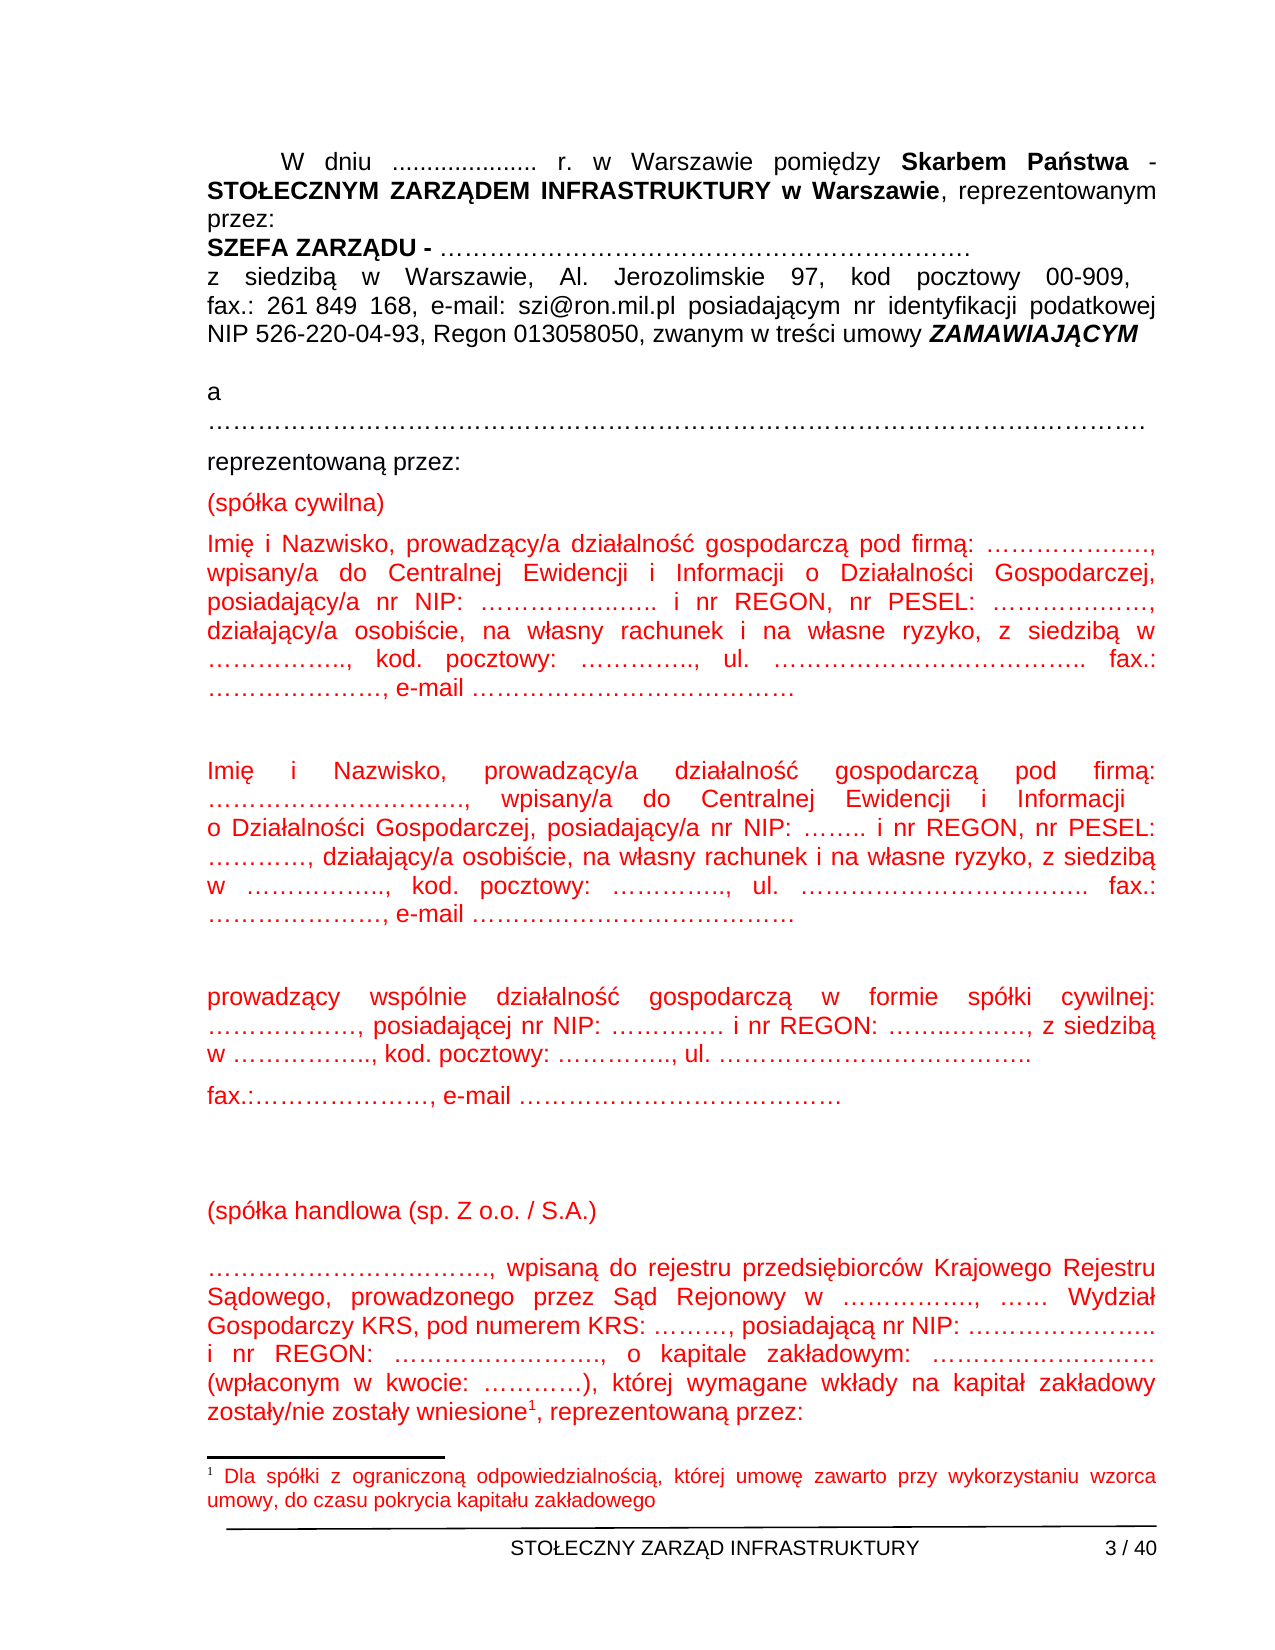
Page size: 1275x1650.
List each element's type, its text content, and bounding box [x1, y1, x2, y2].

text Imię i Nazwisko, prowadzący/a działalność gospodarczą pod firmą: …………………………., wpisany/a do Centralnej Ewidencji i Informacji o Działalności Gospodarczej, posiadający/a nr NIP: …….. i nr REGON, nr PESEL: …………, działający/a osobiście, na własny rachunek i na własne ryzyko, z siedzibą w …………….., kod. pocztowy: ………….., ul. …………………………….. fax.:…………………, e-mail ………………………………… [207, 756, 1157, 928]
text prowadzący wspólnie działalność gospodarczą w formie spółki cywilnej: ………………, posiadającej nr NIP: ……….…. i nr REGON: ……..………, z siedzibą w …………….., kod. pocztowy: ………….., ul. ……………………………….. [207, 982, 1157, 1068]
text a [207, 377, 1157, 406]
text SZEFA ZARZĄDU - ………………………………………………………. [207, 233, 1157, 262]
text z siedzibą w Warszawie, Al. Jerozolimskie 97, kod pocztowy 00-909, fax.: 261 849 168, e-mail: szi@ron.mil.pl posiadającym nr identyfikacji podatkowej NIP 526-220-04-93, Regon 013058050, zwanym w treści umowy ZAMAWIAJĄCYM [207, 262, 1157, 348]
text (spółka handlowa (sp. Z o.o. / S.A.) [207, 1196, 1157, 1224]
text reprezentowaną przez: [207, 447, 1157, 476]
text fax.:…………………, e-mail ………………………………… [207, 1081, 1157, 1109]
text ……………………………………………………………………………………….…………. [207, 406, 1157, 434]
text (spółka cywilna) [207, 488, 1157, 517]
text Imię i Nazwisko, prowadzący/a działalność gospodarczą pod firmą: …………….…., wpisany/a do Centralnej Ewidencji i Informacji o Działalności Gospodarczej, posiadający/a nr NIP: ……………..….. i nr REGON, nr PESEL: ………….……, działający/a osobiście, na własny rachunek i na własne ryzyko, z siedzibą w …………….., kod. pocztowy: ………….., ul. ……………………………….. fax.:…………………, e-mail ………………………………… [207, 529, 1157, 702]
text W dniu ..................... r. w Warszawie pomiędzy Skarbem Państwa -STOŁECZNYM ZARZĄDEM INFRASTRUKTURY w Warszawie, reprezentowanym przez: [207, 147, 1157, 233]
text ……………………………., wpisaną do rejestru przedsiębiorców Krajowego Rejestru Sądowego, prowadzonego przez Sąd Rejonowy w ……………., …… Wydział Gospodarczy KRS, pod numerem KRS: ………, posiadającą nr NIP: ………………….. i nr REGON: ……………………., o kapitale zakładowym: ……………………… (wpłaconym w kwocie: …………), której wymagane wkłady na kapitał zakładowy zostały/nie zostały wniesione, reprezentowaną przez: [207, 1253, 1157, 1426]
